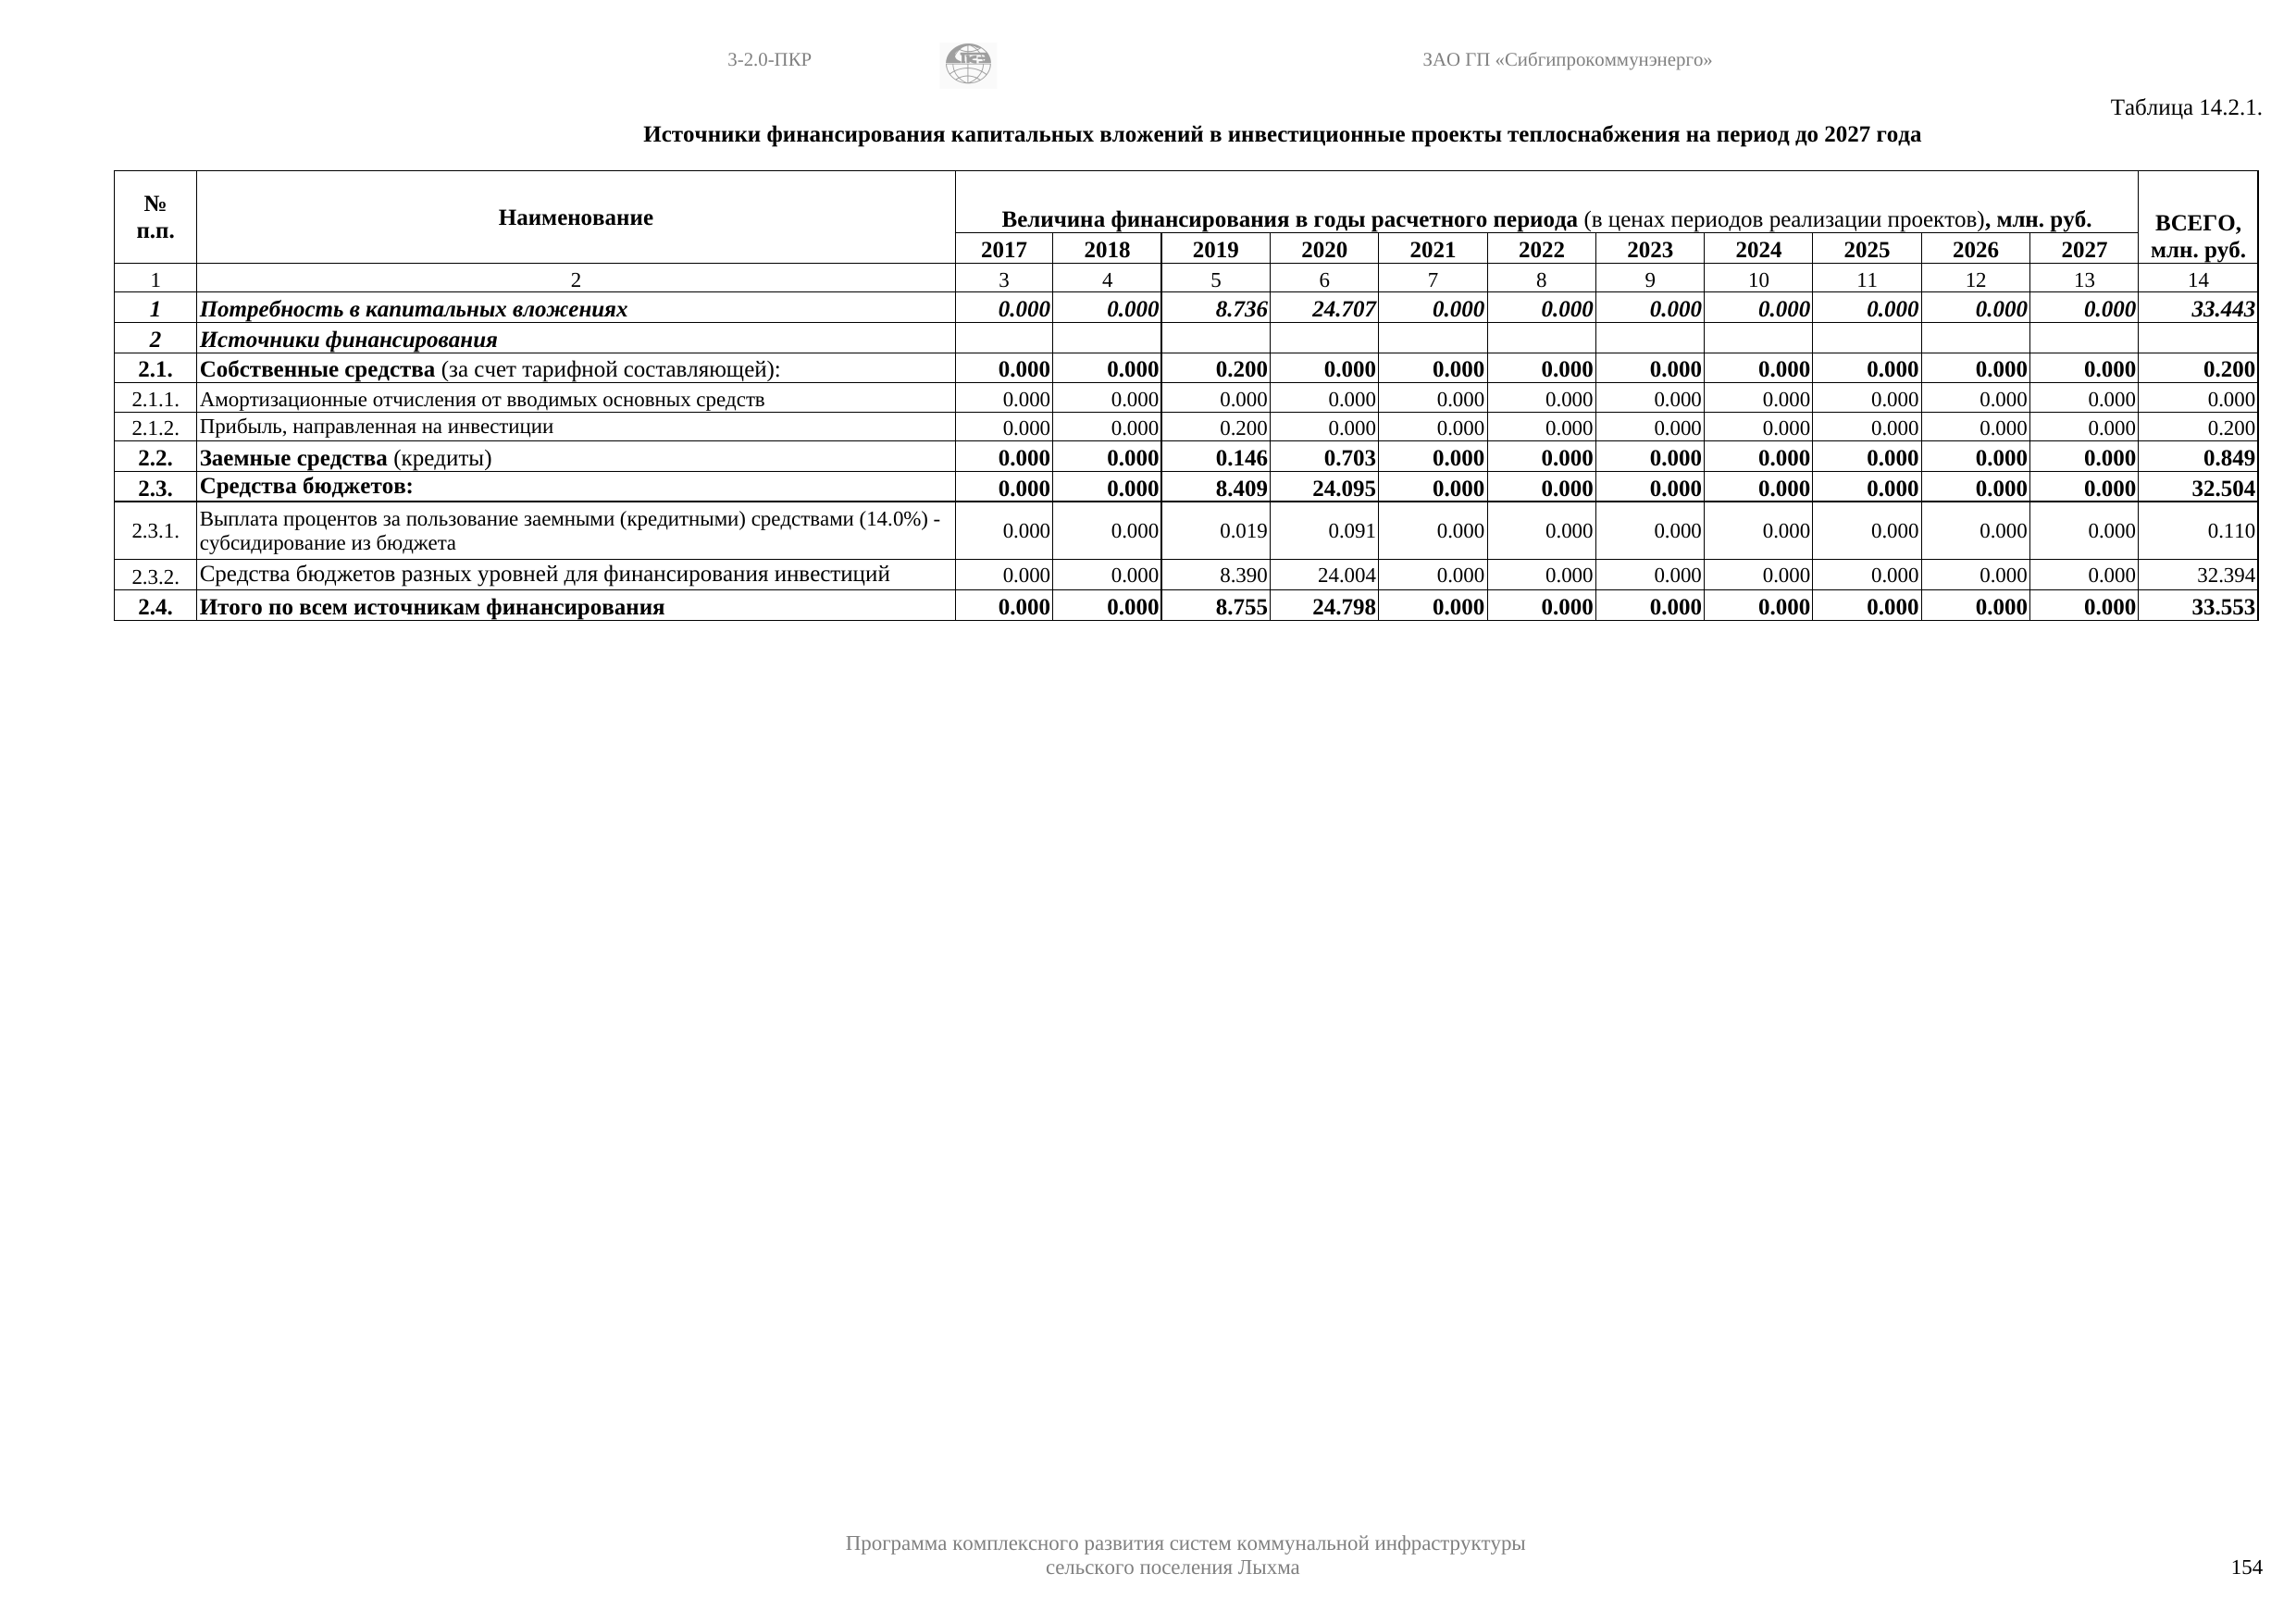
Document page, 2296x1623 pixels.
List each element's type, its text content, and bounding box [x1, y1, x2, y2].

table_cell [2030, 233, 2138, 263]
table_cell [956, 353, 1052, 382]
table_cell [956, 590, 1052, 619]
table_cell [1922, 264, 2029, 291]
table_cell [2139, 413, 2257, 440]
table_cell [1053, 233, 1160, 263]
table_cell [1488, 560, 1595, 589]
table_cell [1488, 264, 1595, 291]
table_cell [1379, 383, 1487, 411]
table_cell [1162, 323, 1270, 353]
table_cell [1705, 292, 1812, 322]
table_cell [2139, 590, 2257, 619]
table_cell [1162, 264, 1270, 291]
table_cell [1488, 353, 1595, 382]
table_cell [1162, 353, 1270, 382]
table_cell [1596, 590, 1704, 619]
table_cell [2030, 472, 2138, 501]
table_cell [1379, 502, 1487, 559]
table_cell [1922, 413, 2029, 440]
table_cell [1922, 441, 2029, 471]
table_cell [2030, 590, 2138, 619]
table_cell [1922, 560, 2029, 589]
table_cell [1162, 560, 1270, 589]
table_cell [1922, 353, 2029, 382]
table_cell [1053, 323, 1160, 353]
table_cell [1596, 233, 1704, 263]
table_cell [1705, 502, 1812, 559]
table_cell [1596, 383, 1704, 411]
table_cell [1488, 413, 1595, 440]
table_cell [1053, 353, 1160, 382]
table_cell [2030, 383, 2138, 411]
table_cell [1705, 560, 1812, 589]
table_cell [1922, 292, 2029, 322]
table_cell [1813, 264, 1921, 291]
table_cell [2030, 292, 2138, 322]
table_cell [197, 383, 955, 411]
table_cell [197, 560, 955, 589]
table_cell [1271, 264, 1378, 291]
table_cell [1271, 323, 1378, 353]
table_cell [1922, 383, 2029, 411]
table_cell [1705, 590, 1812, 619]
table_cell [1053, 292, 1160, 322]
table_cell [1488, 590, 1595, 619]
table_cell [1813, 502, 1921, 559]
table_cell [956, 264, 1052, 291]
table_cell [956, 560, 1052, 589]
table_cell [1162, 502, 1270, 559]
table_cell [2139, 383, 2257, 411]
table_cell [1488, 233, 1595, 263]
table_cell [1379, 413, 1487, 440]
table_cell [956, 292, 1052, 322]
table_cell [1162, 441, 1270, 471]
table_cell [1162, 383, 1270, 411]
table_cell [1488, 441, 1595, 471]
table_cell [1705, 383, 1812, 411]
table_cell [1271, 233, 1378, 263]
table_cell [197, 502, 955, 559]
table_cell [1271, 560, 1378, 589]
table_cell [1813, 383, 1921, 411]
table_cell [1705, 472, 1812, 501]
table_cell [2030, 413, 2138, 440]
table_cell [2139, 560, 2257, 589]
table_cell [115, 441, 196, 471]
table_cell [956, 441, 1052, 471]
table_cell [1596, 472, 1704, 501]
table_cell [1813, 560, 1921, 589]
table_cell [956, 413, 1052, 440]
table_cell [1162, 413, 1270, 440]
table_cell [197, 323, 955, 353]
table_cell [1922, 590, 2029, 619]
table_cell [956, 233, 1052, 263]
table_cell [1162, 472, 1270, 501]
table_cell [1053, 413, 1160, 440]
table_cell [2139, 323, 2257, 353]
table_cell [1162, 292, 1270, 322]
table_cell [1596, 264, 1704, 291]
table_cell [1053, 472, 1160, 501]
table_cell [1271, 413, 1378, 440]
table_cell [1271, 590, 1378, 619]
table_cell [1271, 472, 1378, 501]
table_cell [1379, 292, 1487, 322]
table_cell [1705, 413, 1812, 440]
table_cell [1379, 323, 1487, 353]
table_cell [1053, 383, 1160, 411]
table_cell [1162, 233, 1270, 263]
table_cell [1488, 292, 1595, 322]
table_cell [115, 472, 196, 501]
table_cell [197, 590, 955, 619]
list Источники финансирования капитальных вложений в инвестиционные проекты теплоснабжения на период до 2027 года [303, 120, 2263, 147]
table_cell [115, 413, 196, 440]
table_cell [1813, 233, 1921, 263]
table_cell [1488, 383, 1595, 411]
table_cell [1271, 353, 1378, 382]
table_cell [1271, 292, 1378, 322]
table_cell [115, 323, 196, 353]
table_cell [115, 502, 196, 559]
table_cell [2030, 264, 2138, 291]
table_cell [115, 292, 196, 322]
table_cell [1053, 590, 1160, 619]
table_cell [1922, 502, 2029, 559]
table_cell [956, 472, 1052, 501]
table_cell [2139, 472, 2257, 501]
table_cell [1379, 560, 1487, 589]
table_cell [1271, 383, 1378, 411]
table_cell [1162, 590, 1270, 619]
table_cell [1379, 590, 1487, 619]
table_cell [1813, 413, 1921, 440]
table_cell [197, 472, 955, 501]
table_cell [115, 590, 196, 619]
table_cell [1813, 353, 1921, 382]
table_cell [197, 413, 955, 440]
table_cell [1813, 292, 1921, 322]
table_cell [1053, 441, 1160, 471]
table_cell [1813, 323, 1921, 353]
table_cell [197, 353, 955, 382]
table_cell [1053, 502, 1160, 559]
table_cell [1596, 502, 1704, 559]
list Таблица 14.2.1. [303, 93, 2263, 120]
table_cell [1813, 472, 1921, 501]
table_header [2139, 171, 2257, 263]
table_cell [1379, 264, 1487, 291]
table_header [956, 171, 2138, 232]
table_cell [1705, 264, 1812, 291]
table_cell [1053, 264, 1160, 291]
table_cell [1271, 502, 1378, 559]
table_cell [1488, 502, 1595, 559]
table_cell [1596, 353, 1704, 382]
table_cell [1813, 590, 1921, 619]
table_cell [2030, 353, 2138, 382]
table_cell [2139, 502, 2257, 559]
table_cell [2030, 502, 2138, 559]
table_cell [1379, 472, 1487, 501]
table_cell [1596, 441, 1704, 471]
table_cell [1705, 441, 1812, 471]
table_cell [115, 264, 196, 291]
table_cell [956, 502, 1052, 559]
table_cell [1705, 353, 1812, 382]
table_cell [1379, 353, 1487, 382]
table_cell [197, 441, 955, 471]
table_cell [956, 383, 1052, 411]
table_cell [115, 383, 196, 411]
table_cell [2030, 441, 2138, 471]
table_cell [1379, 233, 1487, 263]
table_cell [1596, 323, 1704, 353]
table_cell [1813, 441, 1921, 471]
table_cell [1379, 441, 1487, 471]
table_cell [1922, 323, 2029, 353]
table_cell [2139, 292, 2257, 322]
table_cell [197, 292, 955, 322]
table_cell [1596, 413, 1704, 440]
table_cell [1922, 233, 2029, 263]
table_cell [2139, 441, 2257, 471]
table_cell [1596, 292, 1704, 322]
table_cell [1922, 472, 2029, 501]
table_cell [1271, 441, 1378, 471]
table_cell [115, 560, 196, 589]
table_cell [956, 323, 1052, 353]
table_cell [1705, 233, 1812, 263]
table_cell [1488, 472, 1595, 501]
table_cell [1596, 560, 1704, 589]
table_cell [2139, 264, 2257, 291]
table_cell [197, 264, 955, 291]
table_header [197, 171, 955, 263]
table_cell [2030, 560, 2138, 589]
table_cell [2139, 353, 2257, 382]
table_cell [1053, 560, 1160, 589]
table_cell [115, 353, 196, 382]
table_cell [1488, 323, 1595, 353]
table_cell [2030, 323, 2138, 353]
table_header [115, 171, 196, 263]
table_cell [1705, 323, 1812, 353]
